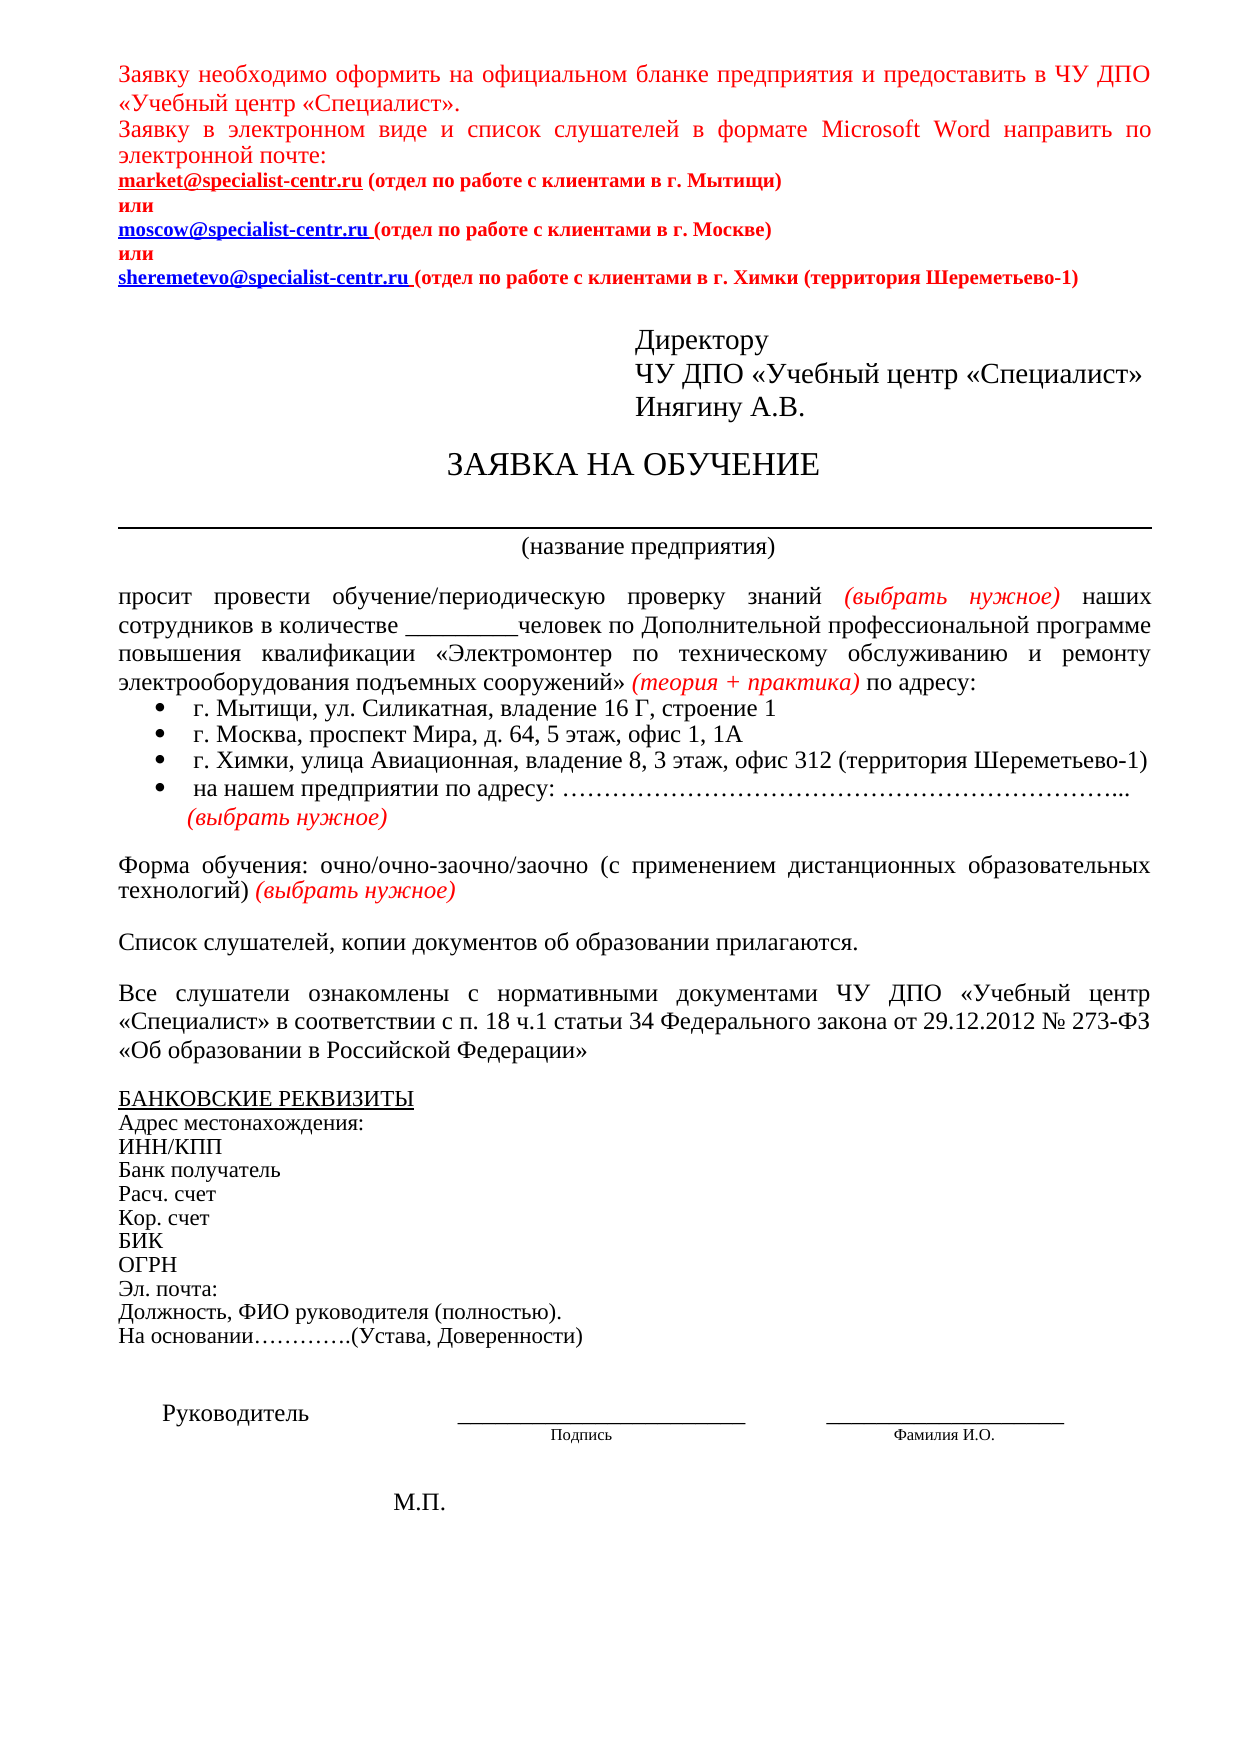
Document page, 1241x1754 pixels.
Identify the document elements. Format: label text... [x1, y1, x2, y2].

list г. Москва, проспект Мира, д. 64, 5 этаж, офис 1, 1А [156, 722, 1152, 748]
list г. Химки, улица Авиационная, владение 8, 3 этаж, офис 312 (территория Шереметьево-1) [156, 748, 1152, 773]
text или [118, 241, 1152, 265]
text ЧУ ДПО «Учебный центр «Специалист» [620, 356, 1152, 389]
text БАНКОВСКИЕ РЕКВИЗИТЫ [118, 1085, 1152, 1112]
text ОГРН [118, 1254, 1152, 1277]
title Директору [620, 322, 1152, 356]
text Подпись Фамилия И.О. [162, 1427, 1152, 1444]
text ИНН/КПП [118, 1135, 1152, 1159]
text Кор. счет [118, 1206, 1152, 1230]
text или [118, 192, 1152, 217]
list на нашем предприятии по адресу: …………………………………………………………... [156, 773, 1152, 802]
text sheremetevo@specialist-centr.ru (отдел по работе с клиентами в г. Химки (территория Шереметьево-1) [118, 265, 1152, 289]
text moscow@specialist-centr.ru (отдел по работе с клиентами в г. Москве) [118, 217, 1152, 241]
text Список слушателей, копии документов об образовании прилагаются. [118, 930, 1152, 956]
text Банк получатель [118, 1159, 1152, 1183]
text Форма обучения: очно/очно-заочно/заочно (с применением дистанционных образовательных технологий) (выбрать нужное) [118, 853, 1152, 904]
text Руководитель _______________________ ___________________ [118, 1401, 1152, 1427]
text просит провести обучение/периодическую проверку знаний (выбрать нужное) наших сотрудников в количестве _________человек по Дополнительной профессиональной программе повышения квалификации «Электромонтер по техническому обслуживанию и ремонту электрооборудования подъемных сооружений» (теория + практика) по адресу: [118, 581, 1152, 696]
text Заявку в электронном виде и список слушателей в формате Microsoft Word направить по электронной почте: [118, 117, 1152, 168]
text М.П. [118, 1489, 1152, 1515]
text market@specialist-centr.ru (отдел по работе с клиентами в г. Мытищи) [118, 168, 1152, 192]
text Расч. счет [118, 1183, 1152, 1206]
text Инягину А.В. [620, 389, 1152, 423]
text БИК [118, 1230, 1152, 1254]
text Адрес местонахождения: [118, 1112, 1152, 1135]
text Должность, ФИО руководителя (полностью). [118, 1301, 1152, 1324]
text Заявку необходимо оформить на официальном бланке предприятия и предоставить в ЧУ ДПО «Учебный центр «Специалист». [118, 59, 1152, 117]
text Эл. почта: [118, 1277, 1152, 1301]
text (название предприятия) [145, 531, 1152, 559]
text (выбрать нужное) [118, 802, 1152, 831]
text Все слушатели ознакомлены с нормативными документами ЧУ ДПО «Учебный центр «Специалист» в соответствии с п. 18 ч.1 статьи 34 Федерального закона от 29.12.2012 № 273-ФЗ «Об образовании в Российской Федерации» [118, 978, 1152, 1064]
text На основании………….(Устава, Доверенности) [118, 1324, 1152, 1348]
list г. Мытищи, ул. Силикатная, владение 16 Г, строение 1 [156, 696, 1152, 722]
text ЗАЯВКА НА ОБУЧЕНИЕ [115, 444, 1152, 483]
